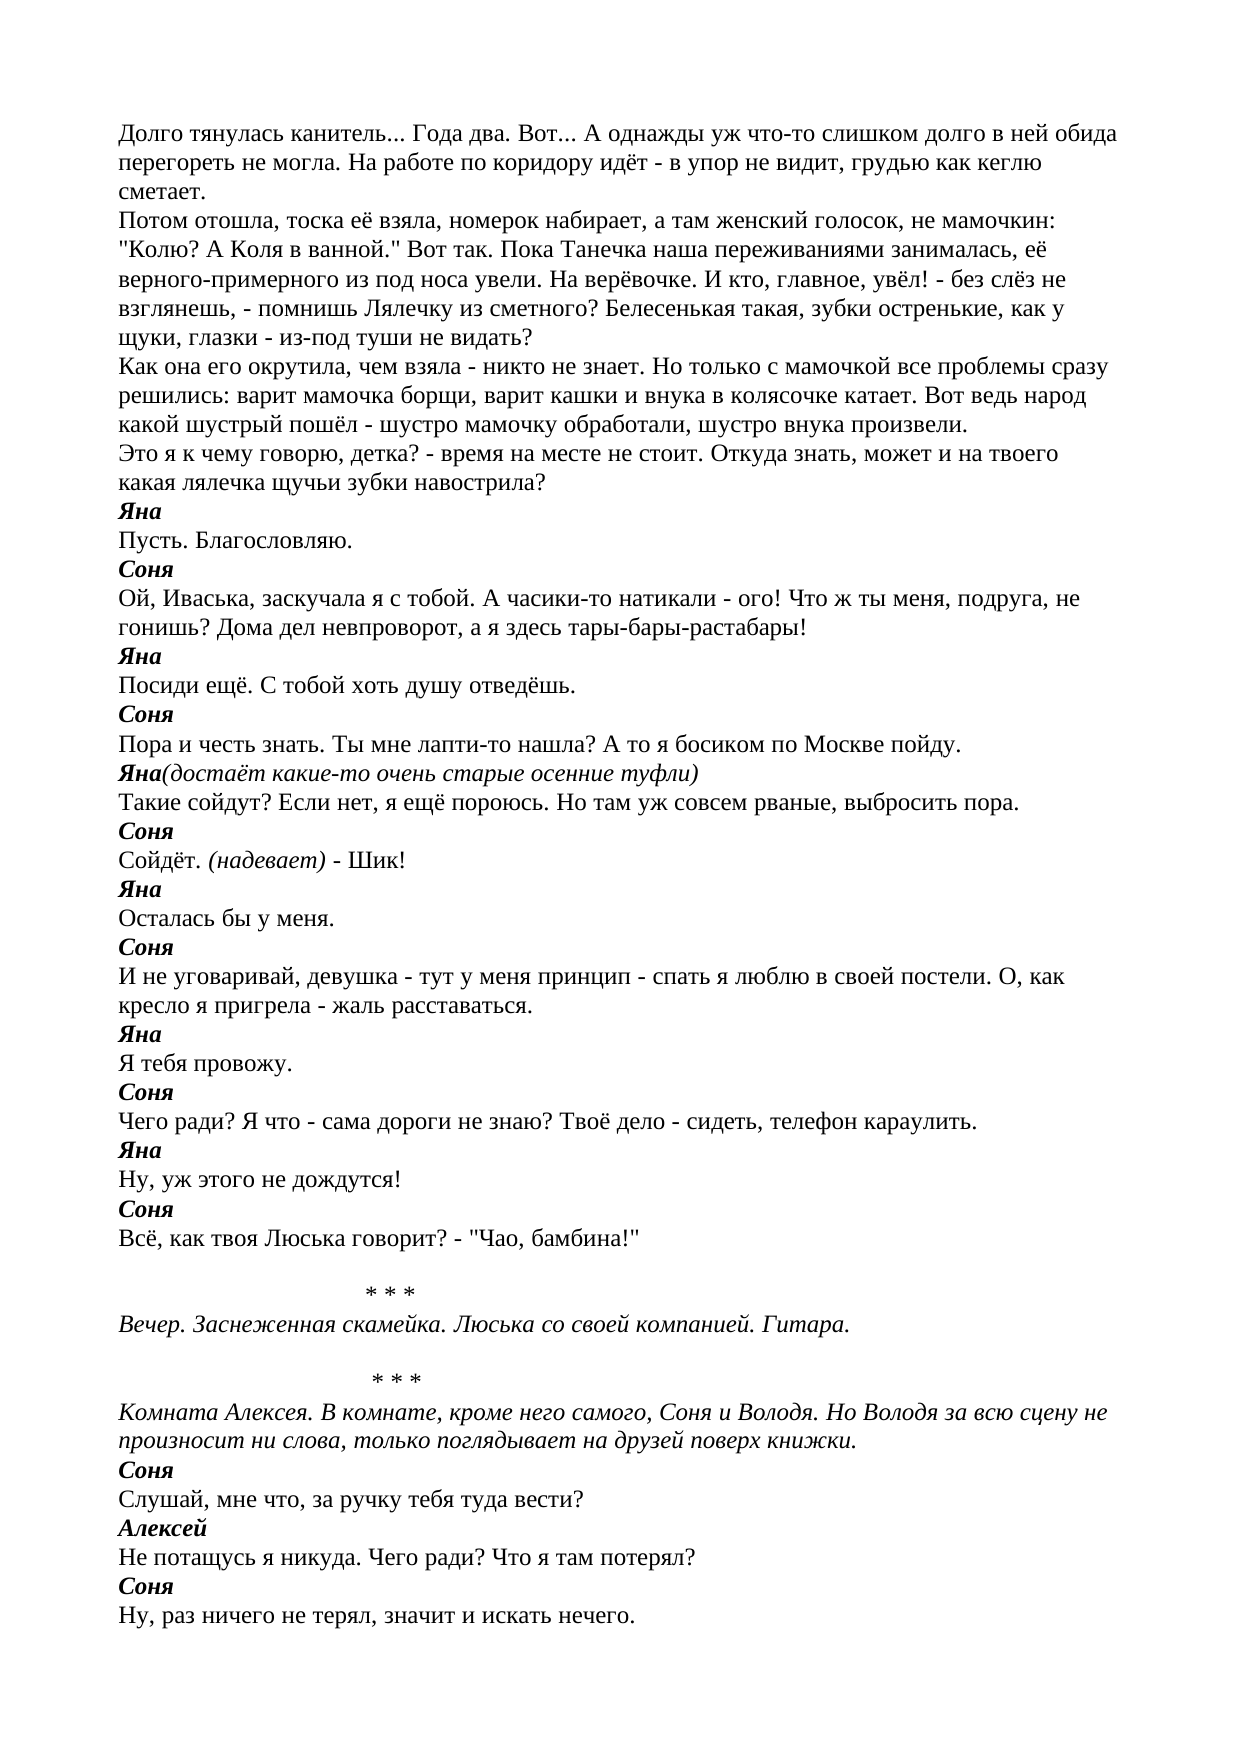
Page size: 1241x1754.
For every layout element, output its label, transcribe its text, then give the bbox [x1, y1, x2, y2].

text Всё, как твоя Люська говорит? - "Чао, бамбина!" [118, 1222, 1122, 1252]
text Соня [118, 699, 1122, 728]
text Пусть. Благословляю. [118, 525, 1122, 554]
text Яна [118, 1135, 1122, 1164]
text Чего ради? Я что - сама дороги не знаю? Твоё дело - сидеть, телефон караулить. [118, 1106, 1122, 1135]
text Ну, уж этого не дождутся! [118, 1164, 1122, 1193]
text Посиди ещё. С тобой хоть душу отведёшь. [118, 670, 1122, 699]
text Это я к чему говорю, детка? - время на месте не стоит. Откуда знать, может и на твоего какая лялечка щучьи зубки навострила? [118, 438, 1122, 496]
text Как она его окрутила, чем взяла - никто не знает. Но только с мамочкой все проблемы сразу решились: варит мамочка борщи, варит кашки и внука в колясочке катает. Вот ведь народ какой шустрый пошёл - шустро мамочку обработали, шустро внука произвели. [118, 351, 1122, 438]
text Яна(достаёт какие-то очень старые осенние туфли) [118, 757, 1122, 787]
text Соня [118, 816, 1122, 845]
text Не потащусь я никуда. Чего ради? Что я там потерял? [118, 1542, 1122, 1571]
text * * * [177, 1367, 1122, 1396]
text * * * [177, 1280, 1122, 1309]
text Соня [118, 1193, 1122, 1222]
text Пора и честь знать. Ты мне лапти-то нашла? А то я босиком по Москве пойду. [118, 728, 1122, 757]
text Вечер. Заснеженная скамейка. Люська со своей компанией. Гитара. [118, 1309, 1122, 1338]
text Потом отошла, тоска её взяла, номерок набирает, а там женский голосок, не мамочкин: "Колю? А Коля в ванной." Вот так. Пока Танечка наша переживаниями занималась, её верного-примерного из под носа увели. На верёвочке. И кто, главное, увёл! - без слёз не взглянешь, - помнишь Лялечку из сметного? Белесенькая такая, зубки остренькие, как у щуки, глазки - из-под туши не видать? [118, 205, 1122, 351]
text Яна [118, 496, 1122, 525]
text Я тебя провожу. [118, 1048, 1122, 1077]
text Яна [118, 874, 1122, 903]
text Осталась бы у меня. [118, 903, 1122, 932]
text И не уговаривай, девушка - тут у меня принцип - спать я люблю в своей постели. О, как кресло я пригрела - жаль расставаться. [118, 961, 1122, 1019]
text Соня [118, 932, 1122, 961]
text Яна [118, 641, 1122, 670]
text Соня [118, 1571, 1122, 1600]
text Ну, раз ничего не терял, значит и искать нечего. [118, 1600, 1122, 1629]
text Такие сойдут? Если нет, я ещё пороюсь. Но там уж совсем рваные, выбросить пора. [118, 787, 1122, 816]
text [118, 118, 1122, 205]
text Ой, Иваська, заскучала я с тобой. А часики-то натикали - ого! Что ж ты меня, подруга, не гонишь? Дома дел невпроворот, а я здесь тары-бары-растабары! [118, 583, 1122, 641]
text Соня [118, 554, 1122, 583]
text Соня [118, 1077, 1122, 1106]
text Яна [118, 1019, 1122, 1048]
text Алексей [118, 1513, 1122, 1542]
text Слушай, мне что, за ручку тебя туда вести? [118, 1483, 1122, 1513]
text Соня [118, 1454, 1122, 1483]
text Комната Алексея. В комнате, кроме него самого, Соня и Володя. Но Володя за всю сцену не произносит ни слова, только поглядывает на друзей поверх книжки. [118, 1396, 1122, 1454]
text Сойдёт. (надевает) - Шик! [118, 845, 1122, 874]
